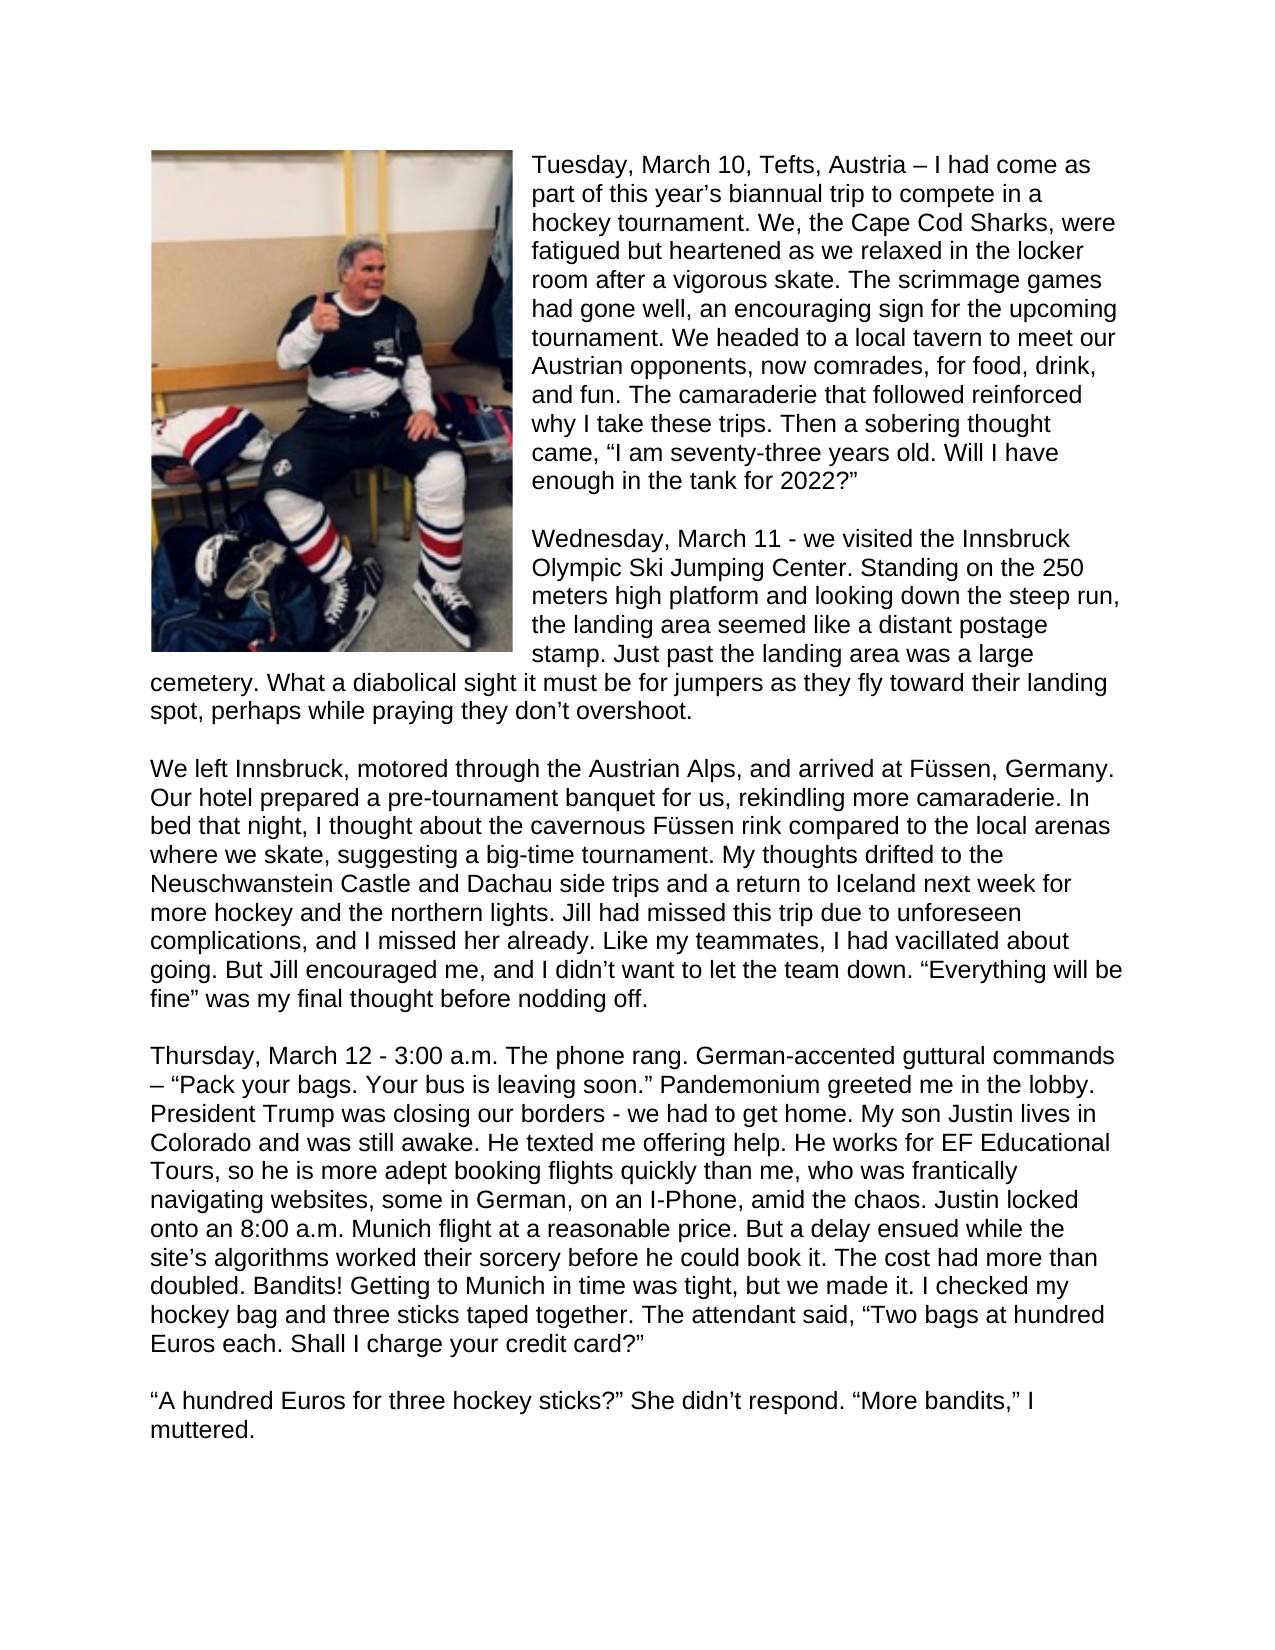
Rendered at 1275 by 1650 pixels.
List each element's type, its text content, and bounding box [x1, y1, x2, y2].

text Thursday, March 12 - 3:00 a.m. The phone rang. German-accented guttural commands – “Pack your bags. Your bus is leaving soon.” Pandemonium greeted me in the lobby. President Trump was closing our borders - we had to get home. My son Justin lives in Colorado and was still awake. He texted me offering help. He works for EF Educational Tours, so he is more adept booking flights quickly than me, who was frantically navigating websites, some in German, on an I-Phone, amid the chaos. Justin locked onto an 8:00 a.m. Munich flight at a reasonable price. But a delay ensued while the site’s algorithms worked their sorcery before he could book it. The cost had more than doubled. Bandits! Getting to Munich in time was tight, but we made it. I checked my hockey bag and three sticks taped together. The attendant said, “Two bags at hundred Euros each. Shall I charge your credit card?” [150, 1041, 1125, 1357]
text Tuesday, March 10, Tefts, Austria – I had come as part of this year’s biannual trip to compete in a hockey tournament. We, the Cape Cod Sharks, were fatigued but heartened as we relaxed in the locker room after a vigorous skate. The scrimmage games had gone well, an encouraging sign for the upcoming tournament. We headed to a local tavern to meet our Austrian opponents, now comrades, for food, drink, and fun. The camaraderie that followed reinforced why I take these trips. Then a sobering thought came, “I am seventy-three years old. Will I have enough in the tank for 2022?” [513, 150, 1125, 495]
text We left Innsbruck, motored through the Austrian Alps, and arrived at Füssen, Germany. Our hotel prepared a pre-tournament banquet for us, rekindling more camaraderie. In bed that night, I thought about the cavernous Füssen rink compared to the local arenas where we skate, suggesting a big-time tournament. My thoughts drifted to the Neuschwanstein Castle and Dachau side trips and a return to Iceland next week for more hockey and the northern lights. Jill had missed this trip due to unforeseen complications, and I missed her already. Like my teammates, I had vacillated about going. But Jill encouraged me, and I didn’t want to let the team down. “Everything will be fine” was my final thought before nodding off. [150, 754, 1125, 1012]
text Wednesday, March 11 - we visited the Innsbruck Olympic Ski Jumping Center. Standing on the 250 meters high platform and looking down the steep run, the landing area seemed like a distant postage stamp. Just past the landing area was a large cemetery. What a diabolical sight it must be for jumpers as they fly toward their landing spot, perhaps while praying they don’t overshoot. [150, 524, 1125, 725]
text “A hundred Euros for three hockey sticks?” She didn’t respond. “More bandits,” I muttered. [150, 1386, 1125, 1444]
picture [150, 150, 513, 648]
